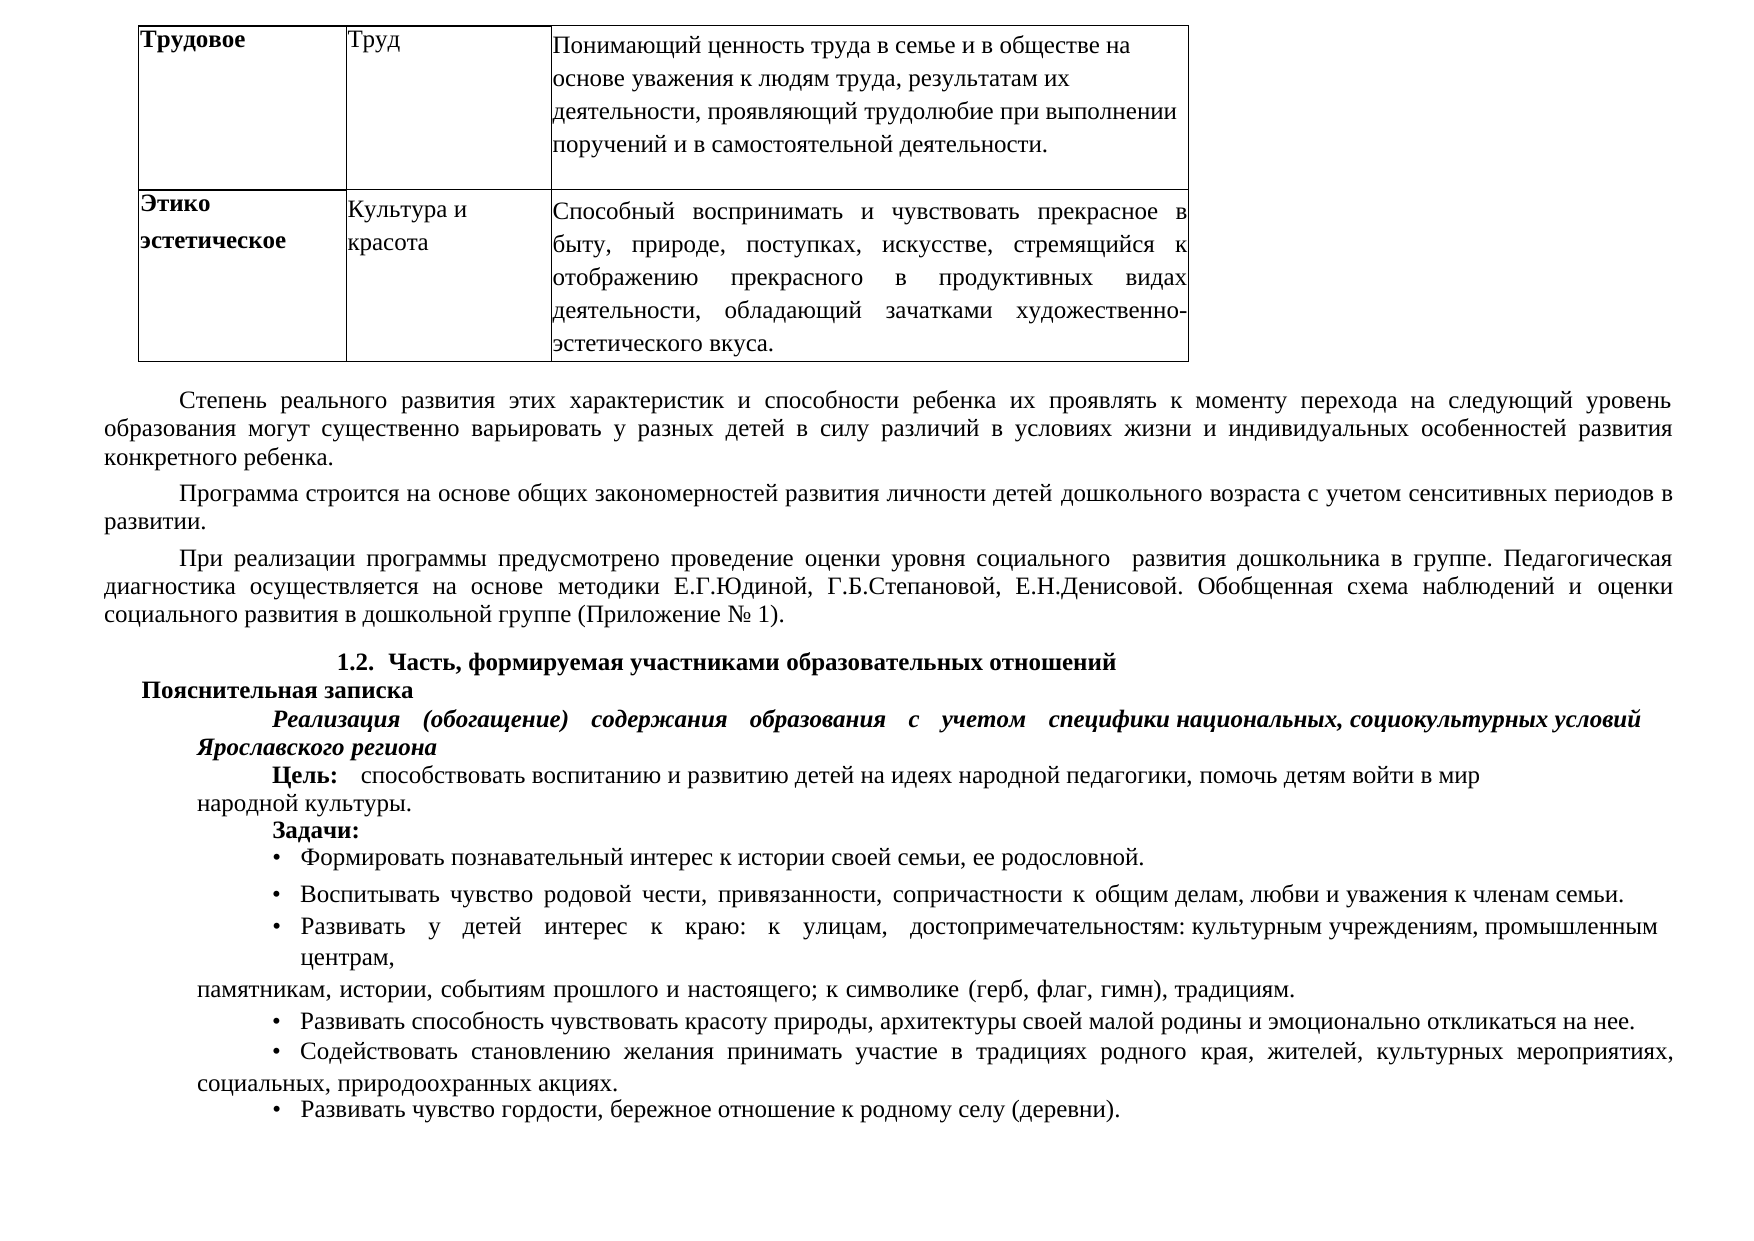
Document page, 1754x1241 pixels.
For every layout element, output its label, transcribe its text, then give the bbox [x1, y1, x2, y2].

table_cell Труд [347, 27, 551, 189]
table_cell Способный воспринимать и чувствовать прекрасное в быту, природе, поступках, искусстве, стремящийся к отображению прекрасного в продуктивных видах деятельности, обладающий зачатками художественно-эстетического вкуса. [552, 190, 1188, 361]
list Формировать познавательный интерес к истории своей семьи, ее родословной. [272, 844, 1725, 871]
text Программа строится на основе общих закономерностей развития личности детей дошкольного возраста с учетом сенситивных периодов в развитии. [104, 479, 1673, 535]
text При реализации программы предусмотрено проведение оценки уровня социального развития дошкольника в группе. Педагогическая диагностика осуществляется на основе методики Е.Г.Юдиной, Г.Б.Степановой, Е.Н.Денисовой. Обобщенная схема наблюдений и оценки социального развития в дошкольной группе (Приложение № 1). [104, 544, 1673, 628]
text Степень реального развития этих характеристик и способности ребенка их проявлять к моменту перехода на следующий уровень образования могут существенно варьировать у разных детей в силу различий в условиях жизни и индивидуальных особенностей развития конкретного ребенка. [104, 386, 1673, 470]
table_cell Этико эстетическое [139, 191, 346, 361]
list Содействовать становлению желания принимать участие в традициях родного края, жителей, культурных мероприятиях, социальных, природоохранных акциях. [197, 1036, 1674, 1097]
list Пояснительная записка [104, 676, 1725, 704]
list Воспитывать чувство родовой чести, привязанности, сопричастности к общим делам, любви и уважения к членам семьи. [197, 879, 1673, 908]
list Развивать чувство гордости, бережное отношение к родному селу (деревни). [272, 1099, 1725, 1122]
text 1.2. Часть, формируемая участниками образовательных отношений [337, 647, 1725, 676]
list Развивать у детей интерес к краю: к улицам, достопримечательностям: культурным учреждениям, промышленным центрам, [272, 911, 1690, 971]
subtitle Реализация (обогащение) содержания образования с учетом специфики национальных, социокультурных условий Ярославского региона [197, 704, 1673, 761]
table_cell Культура и красота [347, 190, 551, 361]
text Задачи: [272, 817, 1725, 844]
table_cell Понимающий ценность труда в семье и в обществе на основе уважения к людям труда, результатам их деятельности, проявляющий трудолюбие при выполнении поручений и в самостоятельной деятельности. [552, 26, 1188, 189]
table_cell Трудовое [139, 27, 346, 189]
list Развивать способность чувствовать красоту природы, архитектуры своей малой родины и эмоционально откликаться на нее. [197, 1006, 1673, 1035]
text памятникам, истории, событиям прошлого и настоящего; к символике (герб, флаг, гимн), традициям. [197, 974, 1725, 1003]
text Цель: способствовать воспитанию и развитию детей на идеях народной педагогики, помочь детям войти в мир народной культуры. [197, 761, 1563, 817]
